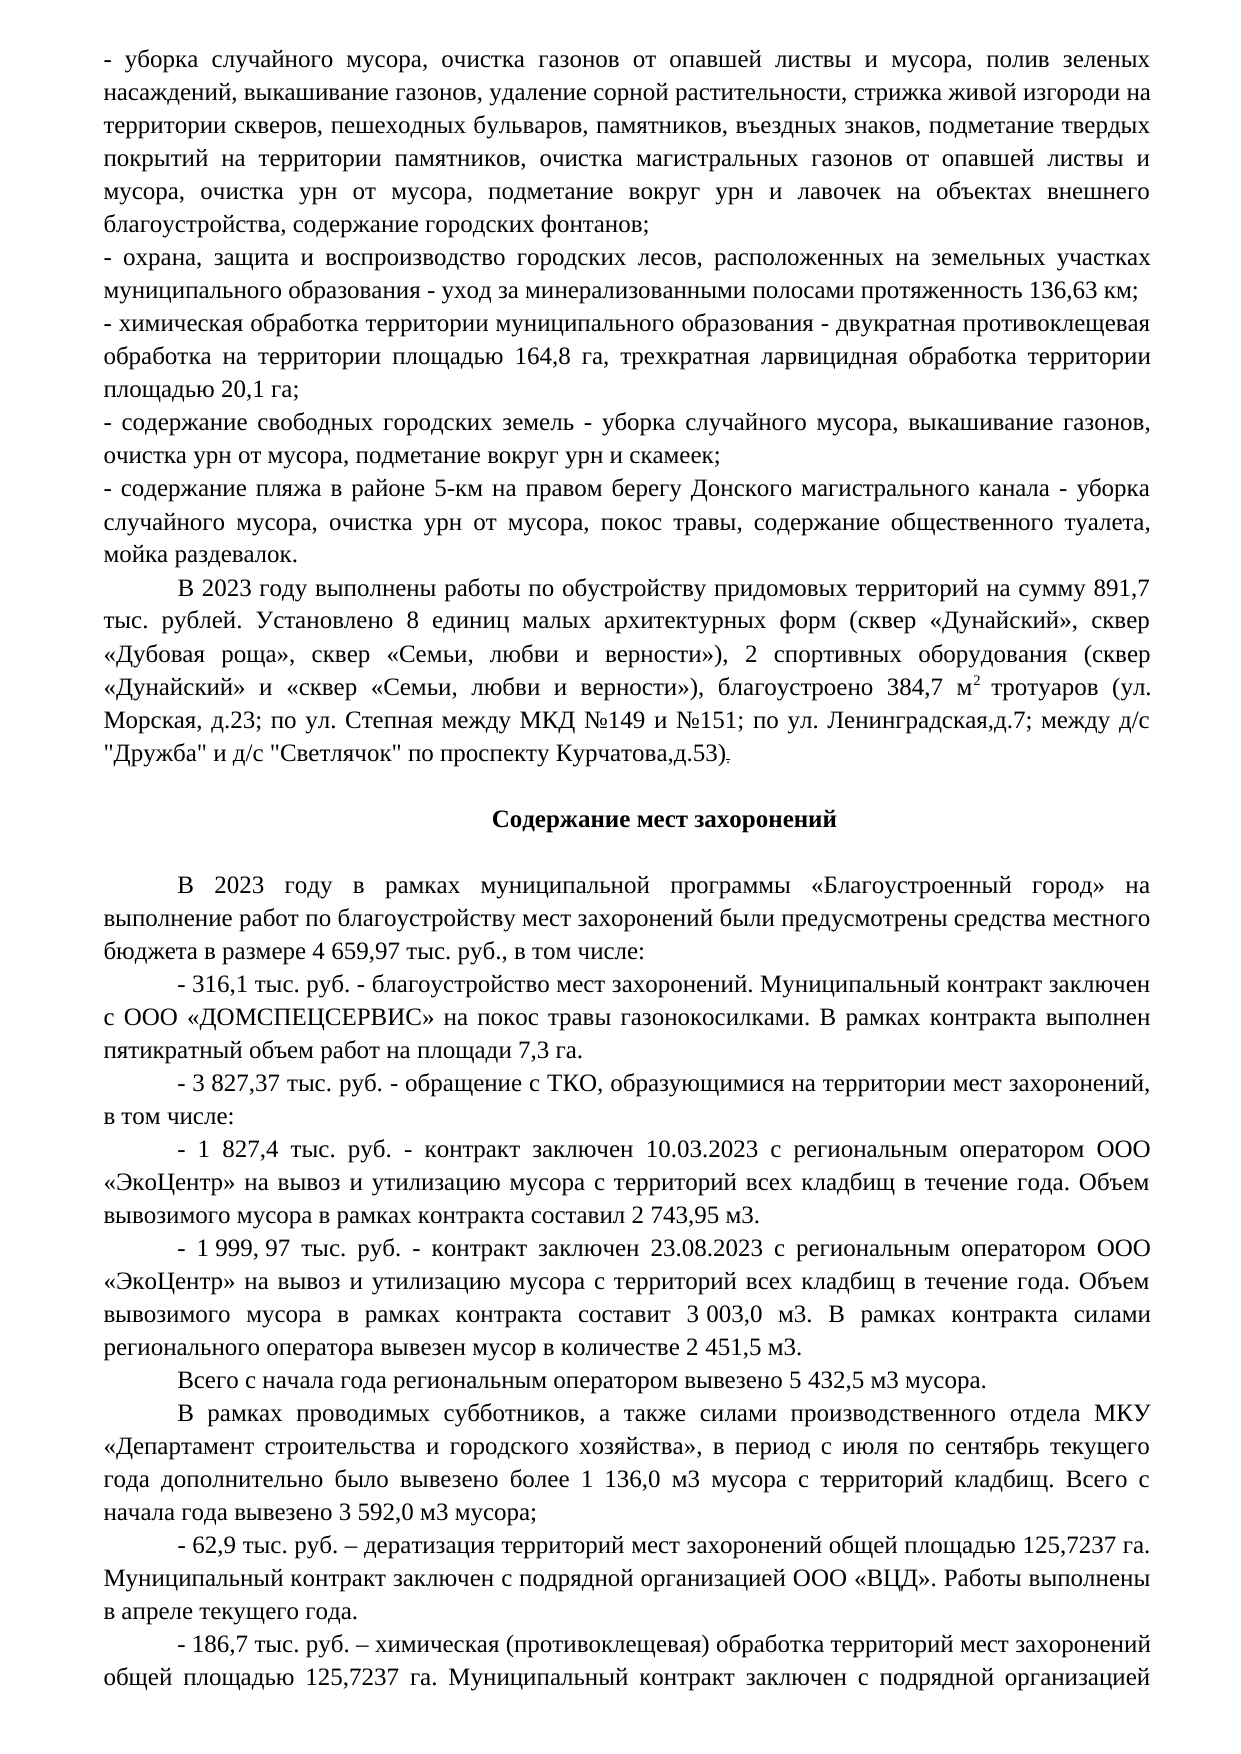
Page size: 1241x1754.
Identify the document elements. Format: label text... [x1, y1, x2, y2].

text - охрана, защита и воспроизводство городских лесов, расположенных на земельных участках муниципального образования - уход за минерализованными полосами протяженность 136,63 км; [103, 242, 1152, 304]
text - 1 999, 97 тыс. руб. - контракт заключен 23.08.2023 с региональным оператором ООО «ЭкоЦентр» на вывоз и утилизацию мусора с территорий всех кладбищ в течение года. Объем вывозимого мусора в рамках контракта составит 3 003,0 м3. В рамках контракта силами регионального оператора вывезен мусор в количестве 2 451,5 м3. [103, 1233, 1152, 1361]
text - 316,1 тыс. руб. - благоустройство мест захоронений. Муниципальный контракт заключен с ООО «ДОМСПЕЦСЕРВИС» на покос травы газонокосилками. В рамках контракта выполнен пятикратный объем работ на площади 7,3 га. [103, 969, 1152, 1064]
text - химическая обработка территории муниципального образования - двукратная противоклещевая обработка на территории площадью 164,8 га, трехкратная ларвицидная обработка территории площадью 20,1 га; [103, 308, 1152, 403]
text - содержание свободных городских земель - уборка случайного мусора, выкашивание газонов, очистка урн от мусора, подметание вокруг урн и скамеек; [103, 407, 1152, 469]
text - 62,9 тыс. руб. – дератизация территорий мест захоронений общей площадью 125,7237 га. Муниципальный контракт заключен с подрядной организацией ООО «ВЦД». Работы выполнены в апреле текущего года. [103, 1530, 1152, 1625]
text В 2023 году выполнены работы по обустройству придомовых территорий на сумму 891,7 тыс. рублей. Установлено 8 единиц малых архитектурных форм (сквер «Дунайский», сквер «Дубовая роща», сквер «Семьи, любви и верности»), 2 спортивных оборудования (сквер «Дунайский» и «сквер «Семьи, любви и верности»), благоустроено 384,7 м2 тротуаров (ул. Морская, д.23; по ул. Степная между МКД №149 и №151; по ул. Ленинградская,д.7; между д/с "Дружба" и д/с "Светлячок" по проспекту Курчатова,д.53). [103, 573, 1152, 766]
text - уборка случайного мусора, очистка газонов от опавшей листвы и мусора, полив зеленых насаждений, выкашивание газонов, удаление сорной растительности, стрижка живой изгороди на территории скверов, пешеходных бульваров, памятников, въездных знаков, подметание твердых покрытий на территории памятников, очистка магистральных газонов от опавшей листвы и мусора, очистка урн от мусора, подметание вокруг урн и лавочек на объектах внешнего благоустройства, содержание городских фонтанов; [103, 44, 1152, 238]
text Всего с начала года региональным оператором вывезено 5 432,5 м3 мусора. [103, 1365, 1152, 1394]
text - 1 827,4 тыс. руб. - контракт заключен 10.03.2023 с региональным оператором ООО «ЭкоЦентр» на вывоз и утилизацию мусора с территорий всех кладбищ в течение года. Объем вывозимого мусора в рамках контракта составил 2 743,95 м3. [103, 1134, 1152, 1229]
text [103, 1629, 1152, 1691]
text - 3 827,37 тыс. руб. - обращение с ТКО, образующимися на территории мест захоронений, в том числе: [103, 1068, 1152, 1130]
text - содержание пляжа в районе 5-км на правом берегу Донского магистрального канала - уборка случайного мусора, очистка урн от мусора, покос травы, содержание общественного туалета, мойка раздевалок. [103, 473, 1152, 568]
text В 2023 году в рамках муниципальной программы «Благоустроенный город» на выполнение работ по благоустройству мест захоронений были предусмотрены средства местного бюджета в размере 4 659,97 тыс. руб., в том числе: [103, 870, 1152, 964]
text В рамках проводимых субботников, а также силами производственного отдела МКУ «Департамент строительства и городского хозяйства», в период с июля по сентябрь текущего года дополнительно было вывезено более 1 136,0 м3 мусора с территорий кладбищ. Всего с начала года вывезено 3 592,0 м3 мусора; [103, 1398, 1152, 1526]
text Содержание мест захоронений [103, 804, 1152, 832]
